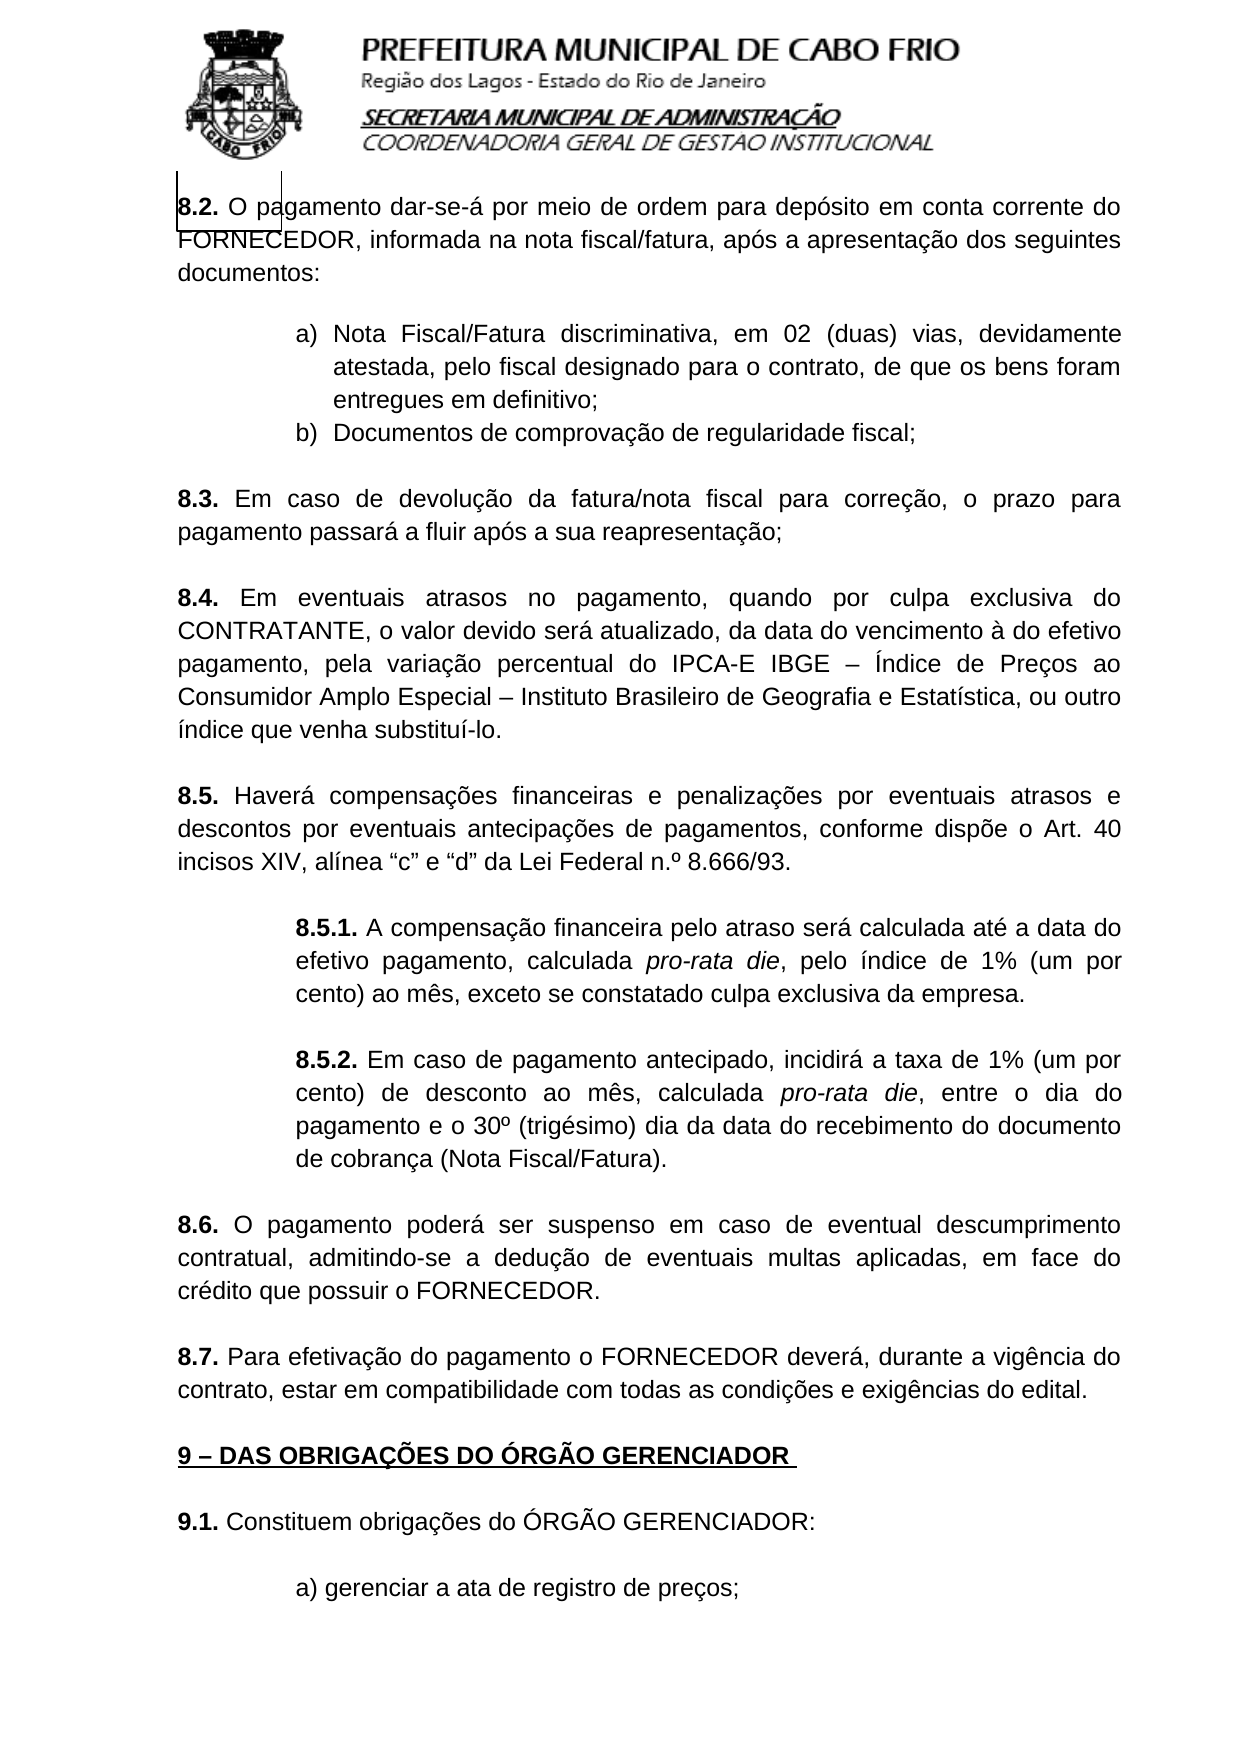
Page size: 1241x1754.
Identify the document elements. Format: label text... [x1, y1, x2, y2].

text 8.3. Em caso de devolução da fatura/nota fiscal para correção, o prazo para pagamento passará a fluir após a sua reapresentação; [177, 484, 1123, 545]
text 9.1. Constituem obrigações do ÓRGÃO GERENCIADOR: [177, 1507, 1123, 1536]
text 8.5.2. Em caso de pagamento antecipado, incidirá a taxa de 1% (um por cento) de desconto ao mês, calculada pro-rata die, entre o dia do pagamento e o 30º (trigésimo) dia da data do recebimento do documento de cobrança (Nota Fiscal/Fatura). [295, 1045, 1123, 1173]
text 8.4. Em eventuais atrasos no pagamento, quando por culpa exclusiva do CONTRATANTE, o valor devido será atualizado, da data do vencimento à do efetivo pagamento, pela variação percentual do IPCA-E IBGE – Índice de Preços ao Consumidor Amplo Especial – Instituto Brasileiro de Geografia e Estatística, ou outro índice que venha substituí-lo. [177, 583, 1123, 743]
text 8.2. O pagamento dar-se-á por meio de ordem para depósito em conta corrente do FORNECEDOR, informada na nota fiscal/fatura, após a apresentação dos seguintes documentos: [177, 192, 1123, 287]
picture [151, 17, 992, 171]
text 8.5.1. A compensação financeira pelo atraso será calculada até a data do efetivo pagamento, calculada pro-rata die, pelo índice de 1% (um por cento) ao mês, exceto se constatado culpa exclusiva da empresa. [295, 913, 1123, 1008]
list Documentos de comprovação de regularidade fiscal; [295, 418, 1123, 446]
text 8.7. Para efetivação do pagamento o FORNECEDOR deverá, durante a vigência do contrato, estar em compatibilidade com todas as condições e exigências do edital. [177, 1342, 1123, 1404]
text 9 – DAS OBRIGAÇÕES DO ÓRGÃO GERENCIADOR [177, 1441, 1123, 1470]
list Nota Fiscal/Fatura discriminativa, em 02 (duas) vias, devidamente atestada, pelo fiscal designado para o contrato, de que os bens foram entregues em definitivo; [295, 318, 1123, 413]
text a) gerenciar a ata de registro de preços; [295, 1573, 1123, 1602]
text 8.5. Haverá compensações financeiras e penalizações por eventuais atrasos e descontos por eventuais antecipações de pagamentos, conforme dispõe o Art. 40 incisos XIV, alínea “c” e “d” da Lei Federal n.º 8.666/93. [177, 781, 1123, 876]
text 8.6. O pagamento poderá ser suspenso em caso de eventual descumprimento contratual, admitindo-se a dedução de eventuais multas aplicadas, em face do crédito que possuir o FORNECEDOR. [177, 1210, 1123, 1305]
